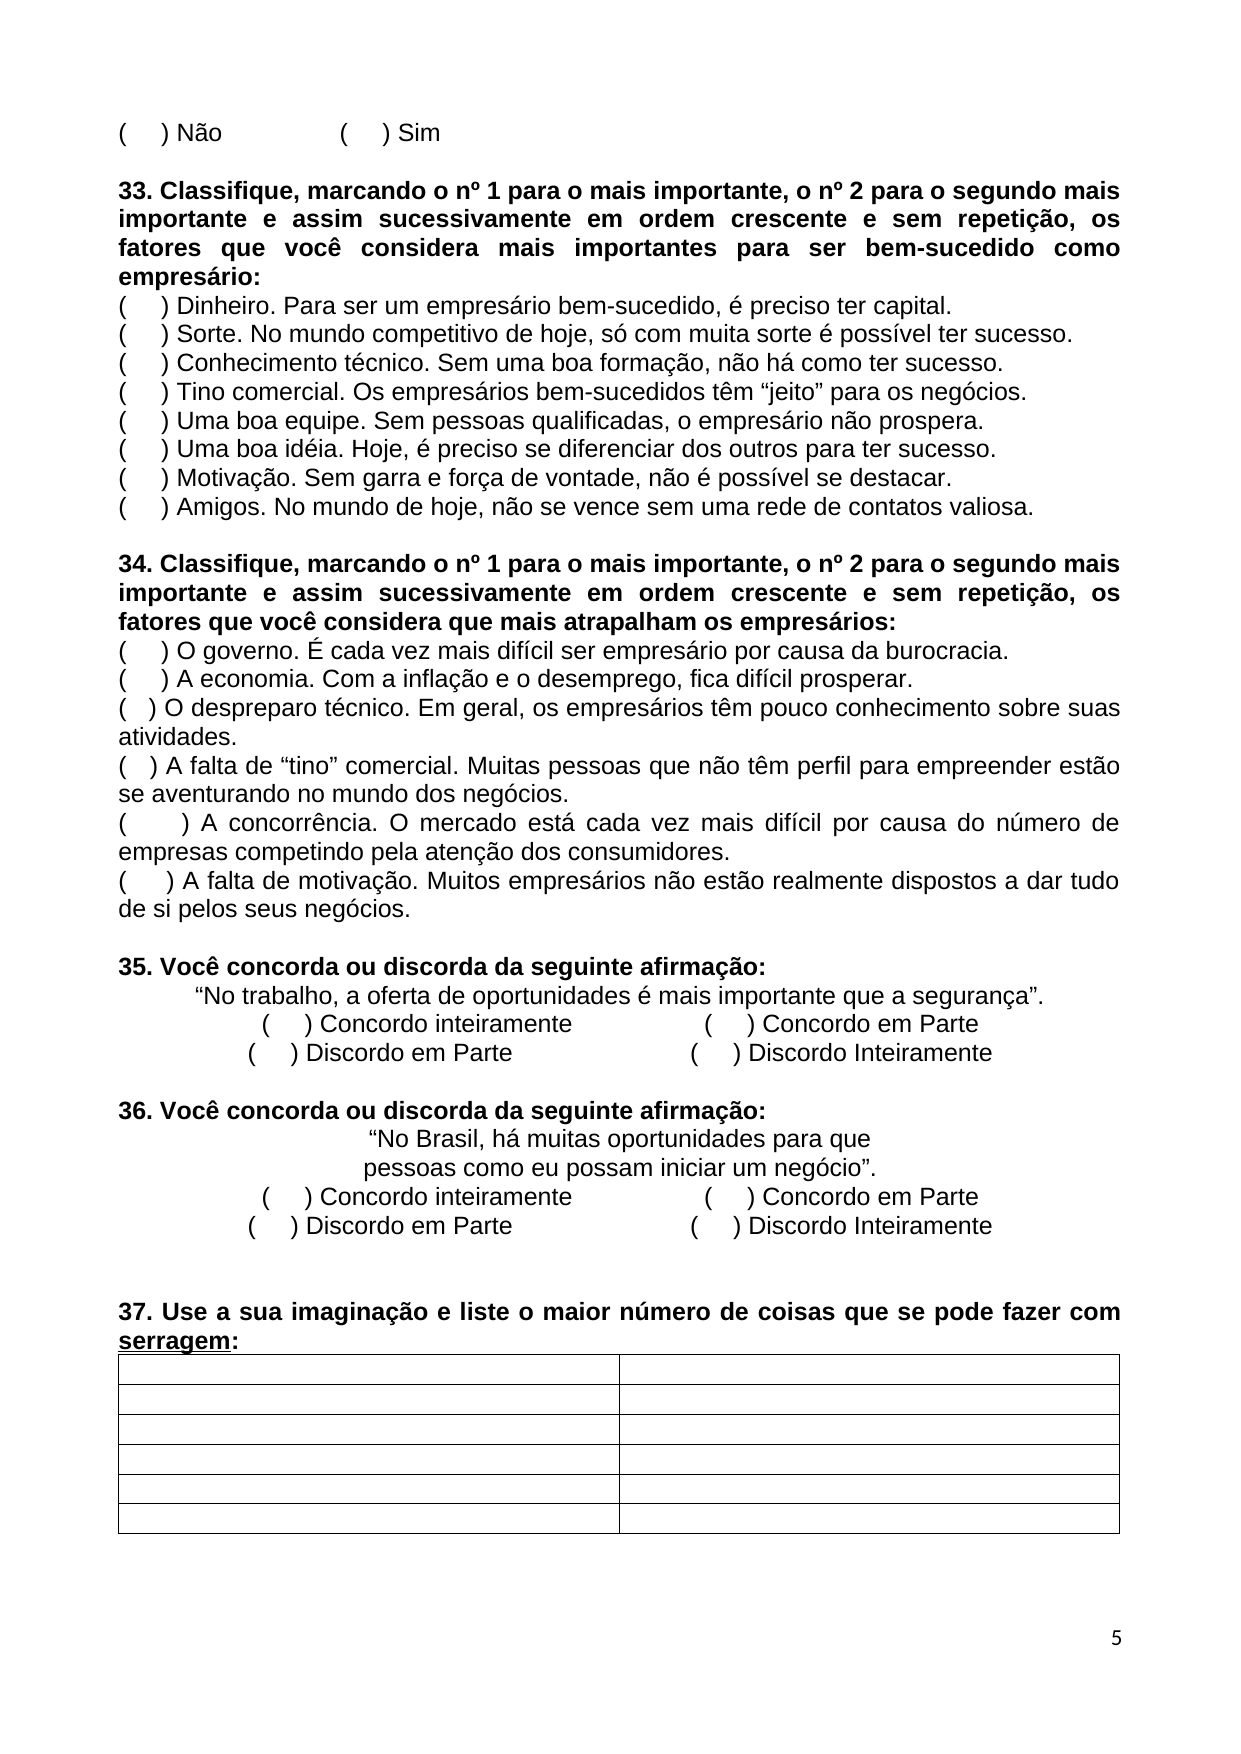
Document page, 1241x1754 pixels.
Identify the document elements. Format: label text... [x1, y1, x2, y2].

table_cell [119, 1504, 619, 1533]
table_cell [620, 1475, 1119, 1503]
text “No Brasil, há muitas oportunidades para que [118, 1124, 1122, 1153]
table_cell [119, 1445, 619, 1473]
table_header [620, 1355, 1119, 1384]
text “No trabalho, a oferta de oportunidades é mais importante que a segurança”. [118, 981, 1122, 1009]
text ( ) Uma boa equipe. Sem pessoas qualificadas, o empresário não prospera. [118, 406, 1122, 434]
table_cell [620, 1385, 1119, 1414]
text ( ) Concordo inteiramente ( ) Concordo em Parte [118, 1182, 1122, 1211]
text ( ) A economia. Com a inflação e o desemprego, fica difícil prosperar. [118, 664, 1122, 693]
text ( ) A falta de “tino” comercial. Muitas pessoas que não têm perfil para empreender estão se aventurando no mundo dos negócios. [118, 751, 1122, 808]
text ( ) Uma boa idéia. Hoje, é preciso se diferenciar dos outros para ter sucesso. [118, 434, 1122, 463]
table_cell [119, 1385, 619, 1414]
table_cell [620, 1445, 1119, 1473]
text ( ) Não ( ) Sim [118, 118, 1122, 147]
text ( ) A falta de motivação. Muitos empresários não estão realmente dispostos a dar tudo de si pelos seus negócios. [118, 866, 1122, 923]
text ( ) Concordo inteiramente ( ) Concordo em Parte [118, 1009, 1122, 1038]
text ( ) Conhecimento técnico. Sem uma boa formação, não há como ter sucesso. [118, 348, 1122, 377]
table_header [119, 1355, 619, 1384]
table_cell [620, 1415, 1119, 1444]
text ( ) Dinheiro. Para ser um empresário bem-sucedido, é preciso ter capital. [118, 291, 1122, 319]
text 37. Use a sua imaginação e liste o maior número de coisas que se pode fazer com serragem: [118, 1297, 1122, 1354]
text ( ) Sorte. No mundo competitivo de hoje, só com muita sorte é possível ter sucesso. [118, 319, 1122, 348]
text ( ) O despreparo técnico. Em geral, os empresários têm pouco conhecimento sobre suas atividades. [118, 693, 1122, 751]
text 33. Classifique, marcando o nº 1 para o mais importante, o nº 2 para o segundo mais importante e assim sucessivamente em ordem crescente e sem repetição, os fatores que você considera mais importantes para ser bem-sucedido como empresário: [118, 176, 1122, 291]
text ( ) Motivação. Sem garra e força de vontade, não é possível se destacar. [118, 463, 1122, 492]
text ( ) A concorrência. O mercado está cada vez mais difícil por causa do número de empresas competindo pela atenção dos consumidores. [118, 808, 1122, 866]
text 35. Você concorda ou discorda da seguinte afirmação: [118, 952, 1122, 981]
text 34. Classifique, marcando o nº 1 para o mais importante, o nº 2 para o segundo mais importante e assim sucessivamente em ordem crescente e sem repetição, os fatores que você considera que mais atrapalham os empresários: [118, 549, 1122, 636]
table_cell [119, 1475, 619, 1503]
text pessoas como eu possam iniciar um negócio”. [118, 1153, 1122, 1182]
text ( ) Tino comercial. Os empresários bem-sucedidos têm “jeito” para os negócios. [118, 377, 1122, 406]
text 36. Você concorda ou discorda da seguinte afirmação: [118, 1096, 1122, 1124]
text ( ) O governo. É cada vez mais difícil ser empresário por causa da burocracia. [118, 636, 1122, 664]
text ( ) Discordo em Parte ( ) Discordo Inteiramente [118, 1211, 1122, 1239]
text ( ) Discordo em Parte ( ) Discordo Inteiramente [118, 1038, 1122, 1067]
text ( ) Amigos. No mundo de hoje, não se vence sem uma rede de contatos valiosa. [118, 492, 1122, 521]
table_cell [119, 1415, 619, 1444]
table_cell [620, 1504, 1119, 1533]
